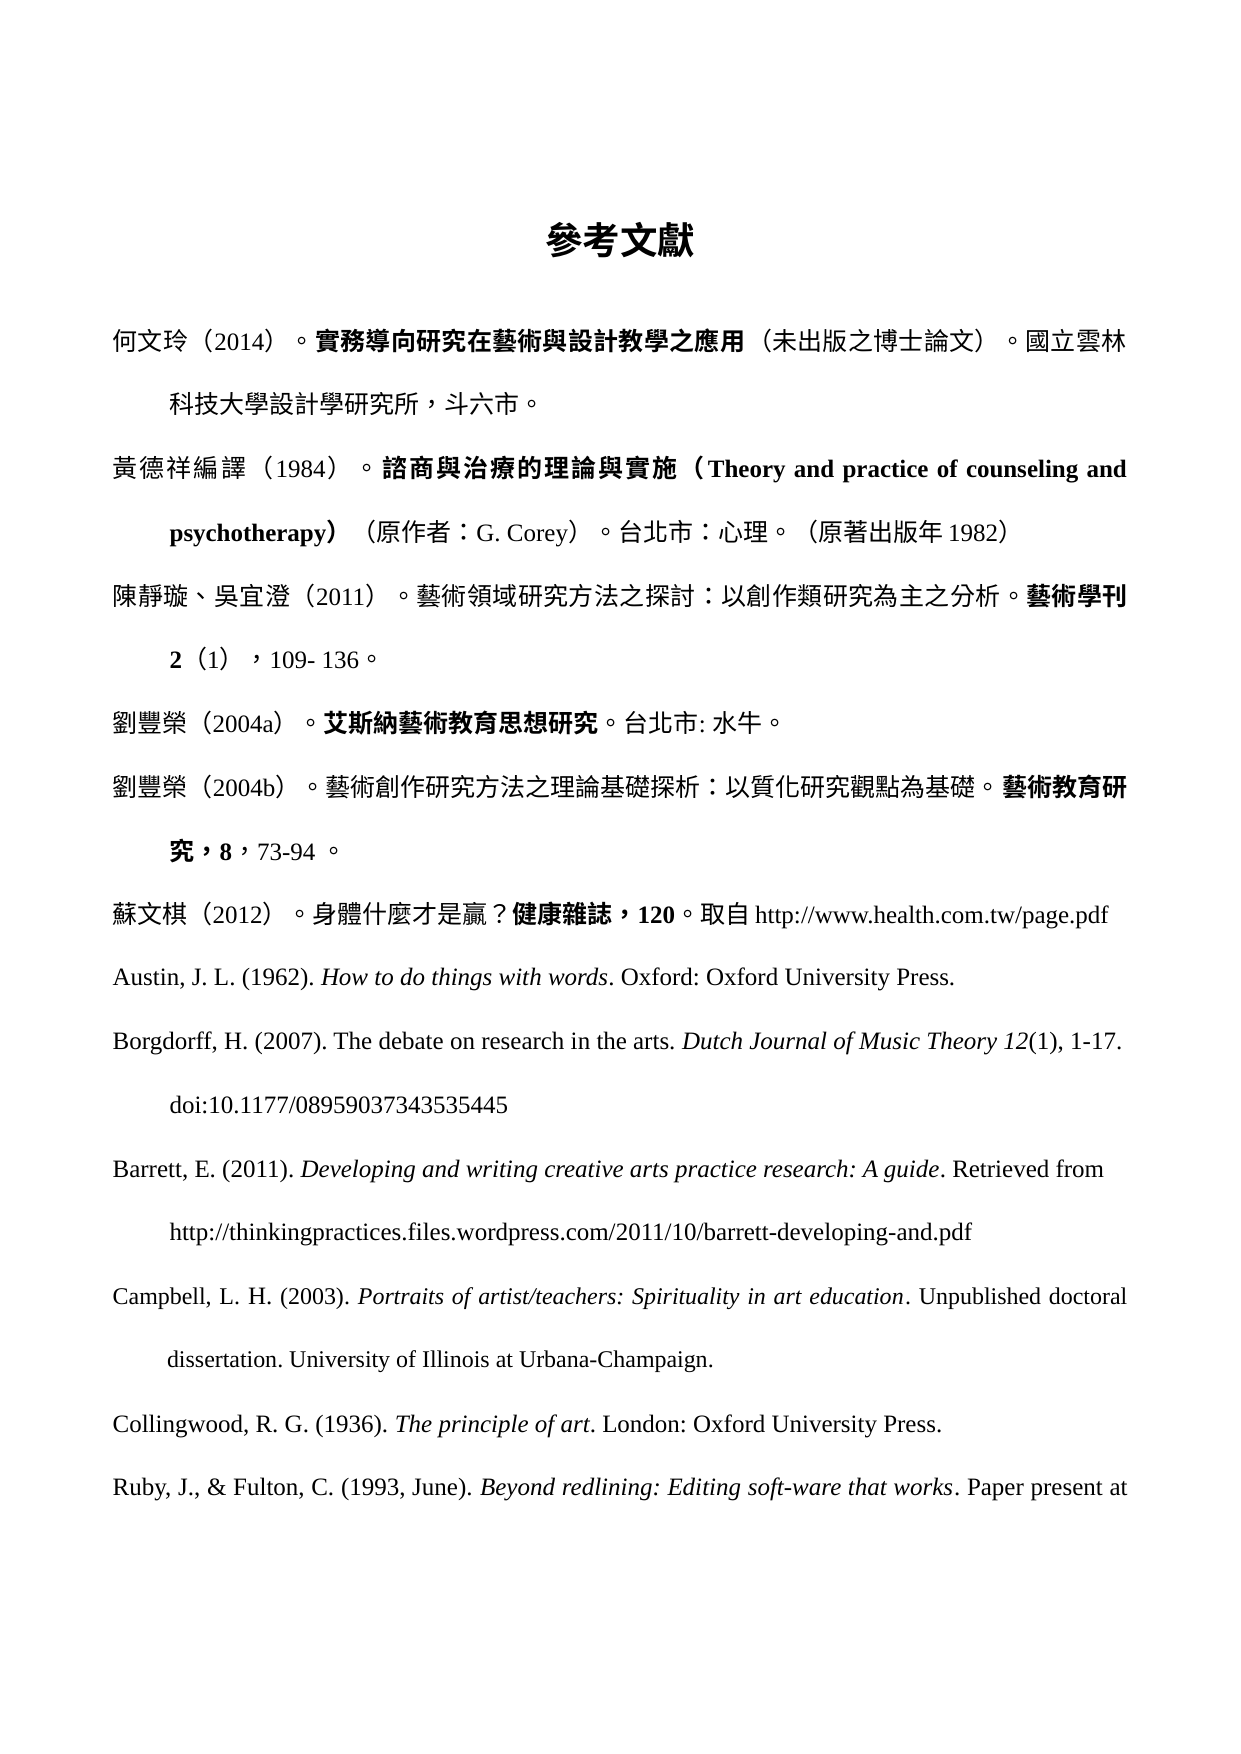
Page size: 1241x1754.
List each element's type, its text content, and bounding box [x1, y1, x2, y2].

text 蘇文棋（2012）。身體什麼才是贏？健康雜誌，120。取自http://www.health.com.tw/page.pdf [112, 881, 1128, 945]
text Collingwood, R. G. (1936). The principle of art. London: Oxford University Press. [112, 1391, 1128, 1455]
text 何文玲（2014）。實務導向研究在藝術與設計教學之應用（未出版之博士論文）。國立雲林科技大學設計學研究所，斗六市。 [112, 307, 1128, 435]
text 劉豐榮（2004a）。艾斯納藝術教育思想研究。台北市: 水牛。 [112, 690, 1128, 754]
text Austin, J. L. (1962). How to do things with words. Oxford: Oxford University Press. [112, 945, 1128, 1009]
text Barrett, E. (2011). Developing and writing creative arts practice research: A guide. Retrieved from http://thinkingpractices.files.wordpress.com/2011/10/barrett-developing-and.pdf [112, 1136, 1128, 1264]
text 陳靜璇、吳宜澄（2011）。藝術領域研究方法之探討：以創作類研究為主之分析。藝術學刊，2（1），109- 136。 [112, 562, 1128, 690]
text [112, 1455, 1128, 1519]
text Campbell, L. H. (2003). Portraits of artist/teachers: Spirituality in art education. Unpublished doctoral dissertation. University of Illinois at Urbana-Champaign. [112, 1264, 1128, 1391]
text Borgdorff, H. (2007). The debate on research in the arts. Dutch Journal of Music Theory 12(1), 1-17. doi:10.1177/08959037343535445 [112, 1009, 1128, 1136]
text 黃德祥編譯（1984）。諮商與治療的理論與實施（Theory and practice of counseling and psychotherapy）（原作者：G. Corey）。台北市：心理。（原著出版年1982） [112, 435, 1128, 562]
text 劉豐榮（2004b）。藝術創作研究方法之理論基礎探析：以質化研究觀點為基礎。藝術教育研究，8，73-94 。 [112, 754, 1128, 881]
title 參考文獻 [112, 206, 1128, 270]
